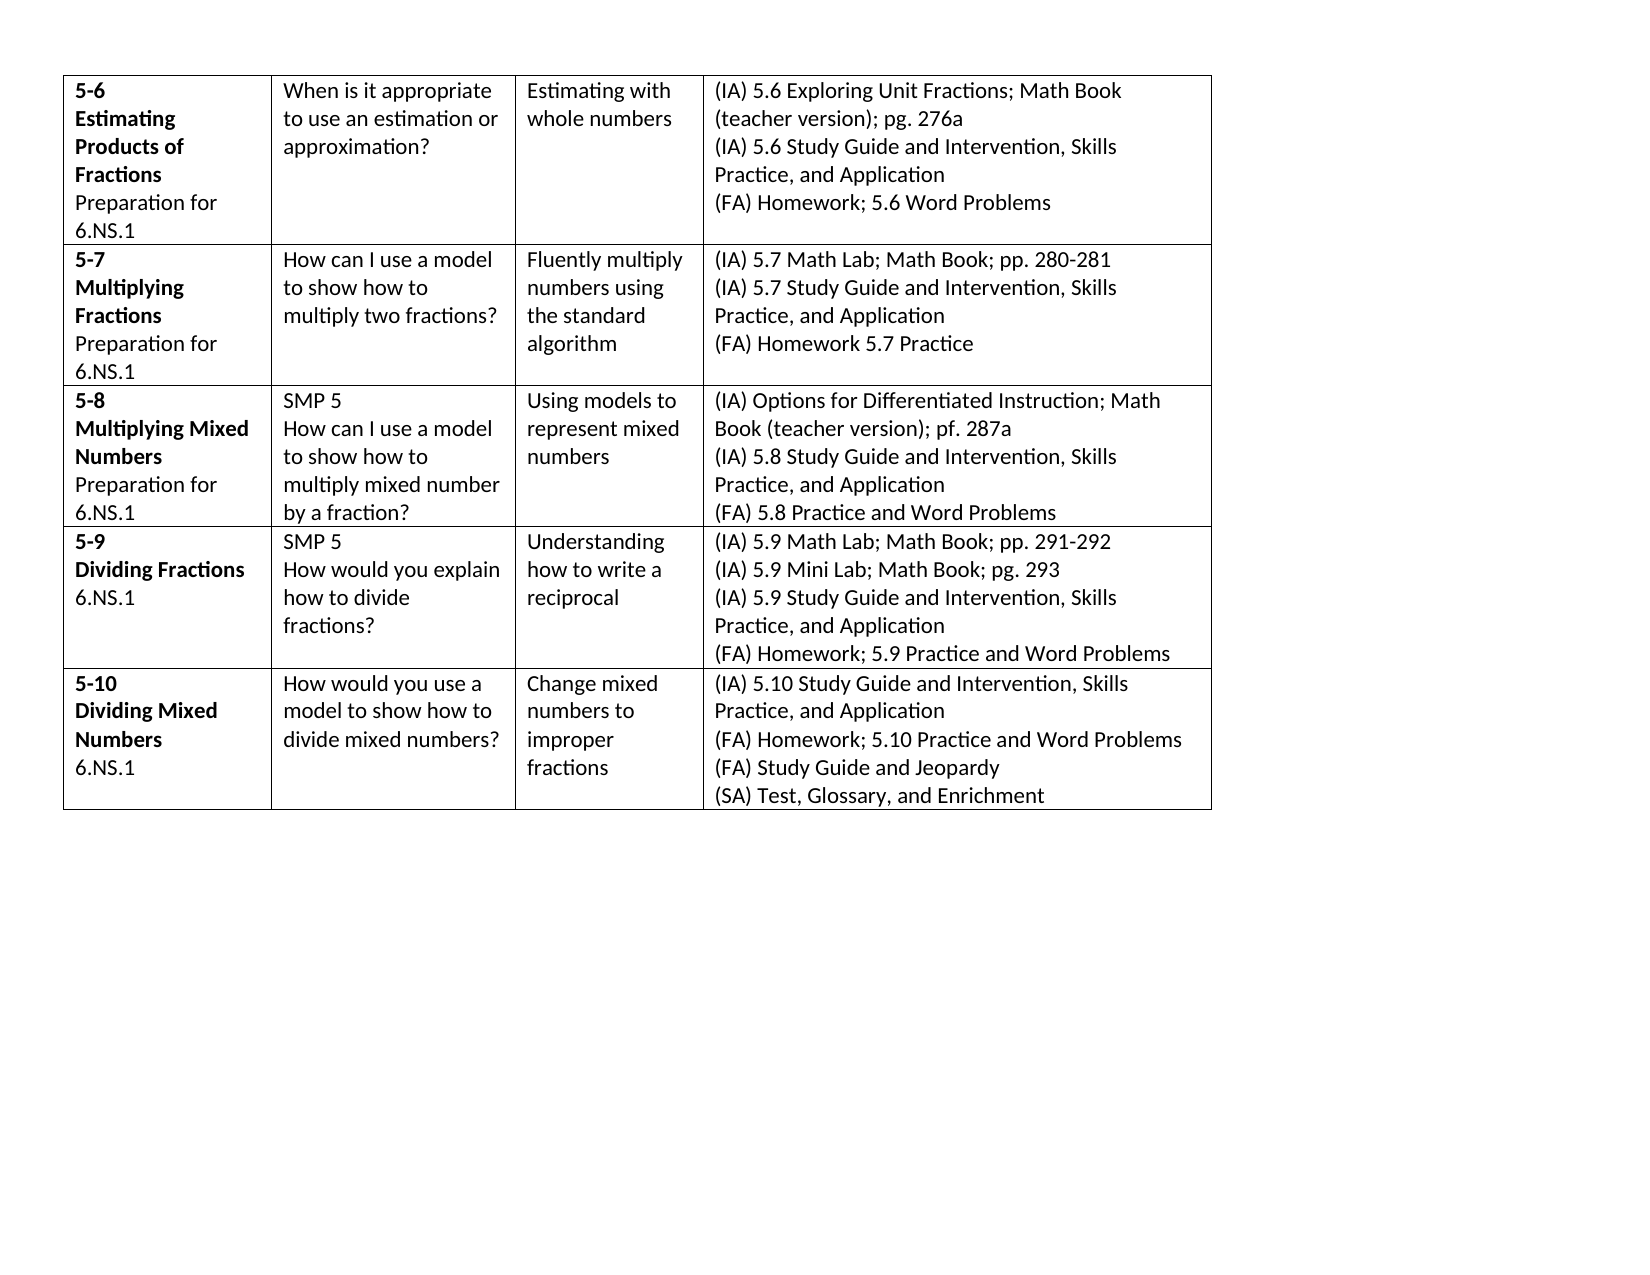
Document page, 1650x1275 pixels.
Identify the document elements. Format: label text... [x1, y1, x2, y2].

table_cell 5-10 Dividing Mixed Numbers 6.NS.1 [64, 669, 271, 809]
table_cell SMP 5 How can I use a model to show how to multiply mixed number by a fraction? [272, 386, 515, 526]
table_cell Understanding how to write a reciprocal [516, 527, 703, 668]
table_cell How would you use a model to show how to divide mixed numbers? [272, 669, 515, 809]
table_cell 5-7 Multiplying Fractions Preparation for 6.NS.1 [64, 245, 271, 385]
table_cell How can I use a model to show how to multiply two fractions? [272, 245, 515, 385]
table_cell 5-9 Dividing Fractions 6.NS.1 [64, 527, 271, 668]
table_cell (IA) 5.10 Study Guide and Intervention, Skills Practice, and Application (FA) Homework; 5.10 Practice and Word Problems (FA) Study Guide and Jeopardy (SA) Test, Glossary, and Enrichment [704, 669, 1211, 809]
table_cell 5-8 Multiplying Mixed Numbers Preparation for 6.NS.1 [64, 386, 271, 526]
table_cell Using models to represent mixed numbers [516, 386, 703, 526]
table_cell Change mixed numbers to improper fractions [516, 669, 703, 809]
table_cell (IA) Options for Differentiated Instruction; Math Book (teacher version); pf. 287a (IA) 5.8 Study Guide and Intervention, Skills Practice, and Application (FA) 5.8 Practice and Word Problems [704, 386, 1211, 526]
table_cell 5-6 Estimating Products of Fractions Preparation for 6.NS.1 [64, 76, 271, 244]
table_cell (IA) 5.6 Exploring Unit Fractions; Math Book (teacher version); pg. 276a (IA) 5.6 Study Guide and Intervention, Skills Practice, and Application (FA) Homework; 5.6 Word Problems [704, 76, 1211, 244]
table_cell When is it appropriate to use an estimation or approximation? [272, 76, 515, 244]
table_cell (IA) 5.7 Math Lab; Math Book; pp. 280-281 (IA) 5.7 Study Guide and Intervention, Skills Practice, and Application (FA) Homework 5.7 Practice [704, 245, 1211, 385]
table_cell Fluently multiply numbers using the standard algorithm [516, 245, 703, 385]
table_cell SMP 5 How would you explain how to divide fractions? [272, 527, 515, 668]
table_cell Estimating with whole numbers [516, 76, 703, 244]
table_cell (IA) 5.9 Math Lab; Math Book; pp. 291-292 (IA) 5.9 Mini Lab; Math Book; pg. 293 (IA) 5.9 Study Guide and Intervention, Skills Practice, and Application (FA) Homework; 5.9 Practice and Word Problems [704, 527, 1211, 668]
